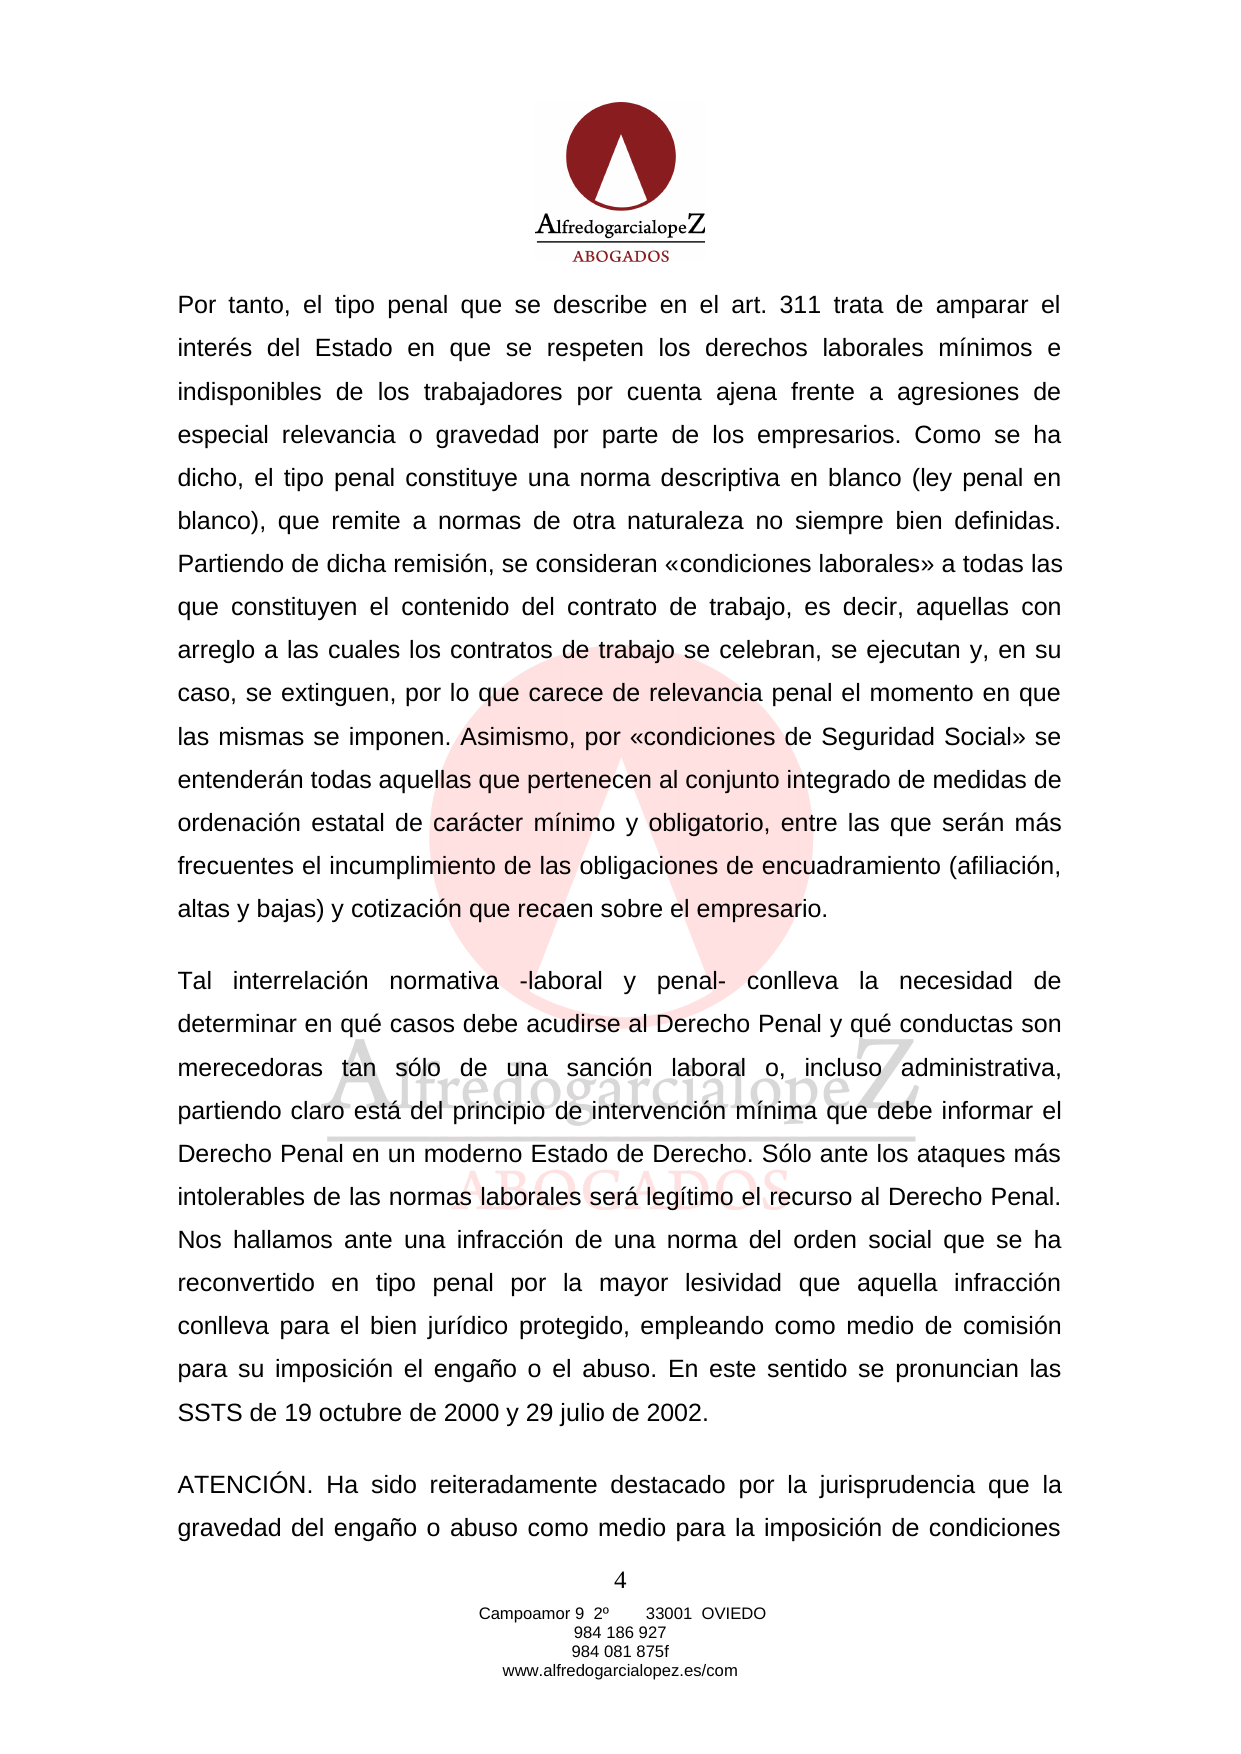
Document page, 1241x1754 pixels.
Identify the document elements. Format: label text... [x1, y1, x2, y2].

text Tal interrelación normativa -laboral y penal- conlleva la necesidad de determinar en qué casos debe acudirse al Derecho Penal y qué conductas son merecedoras tan sólo de una sanción laboral o, incluso administrativa, partiendo claro está del principio de intervención mínima que debe informar el Derecho Penal en un moderno Estado de Derecho. Sólo ante los ataques más intolerables de las normas laborales será legítimo el recurso al Derecho Penal. Nos hallamos ante una infracción de una norma del orden social que se ha reconvertido en tipo penal por la mayor lesividad que aquella infracción conlleva para el bien jurídico protegido, empleando como medio de comisión para su imposición el engaño o el abuso. En este sentido se pronuncian las SSTS de 19 octubre de 2000 y 29 julio de 2002. [177, 966, 1063, 1426]
text Por tanto, el tipo penal que se describe en el art. 311 trata de amparar el interés del Estado en que se respeten los derechos laborales mínimos e indisponibles de los trabajadores por cuenta ajena frente a agresiones de especial relevancia o gravedad por parte de los empresarios. Como se ha dicho, el tipo penal constituye una norma descriptiva en blanco (ley penal en blanco), que remite a normas de otra naturaleza no siempre bien definidas. Partiendo de dicha remisión, se consideran «condiciones laborales» a todas las que constituyen el contenido del contrato de trabajo, es decir, aquellas con arreglo a las cuales los contratos de trabajo se celebran, se ejecutan y, en su caso, se extinguen, por lo que carece de relevancia penal el momento en que las mismas se imponen. Asimismo, por «condiciones de Seguridad Social» se entenderán todas aquellas que pertenecen al conjunto integrado de medidas de ordenación estatal de carácter mínimo y obligatorio, entre las que serán más frecuentes el incumplimiento de las obligaciones de encuadramiento (afiliación, altas y bajas) y cotización que recaen sobre el empresario. [177, 290, 1063, 923]
picture [535, 102, 705, 262]
